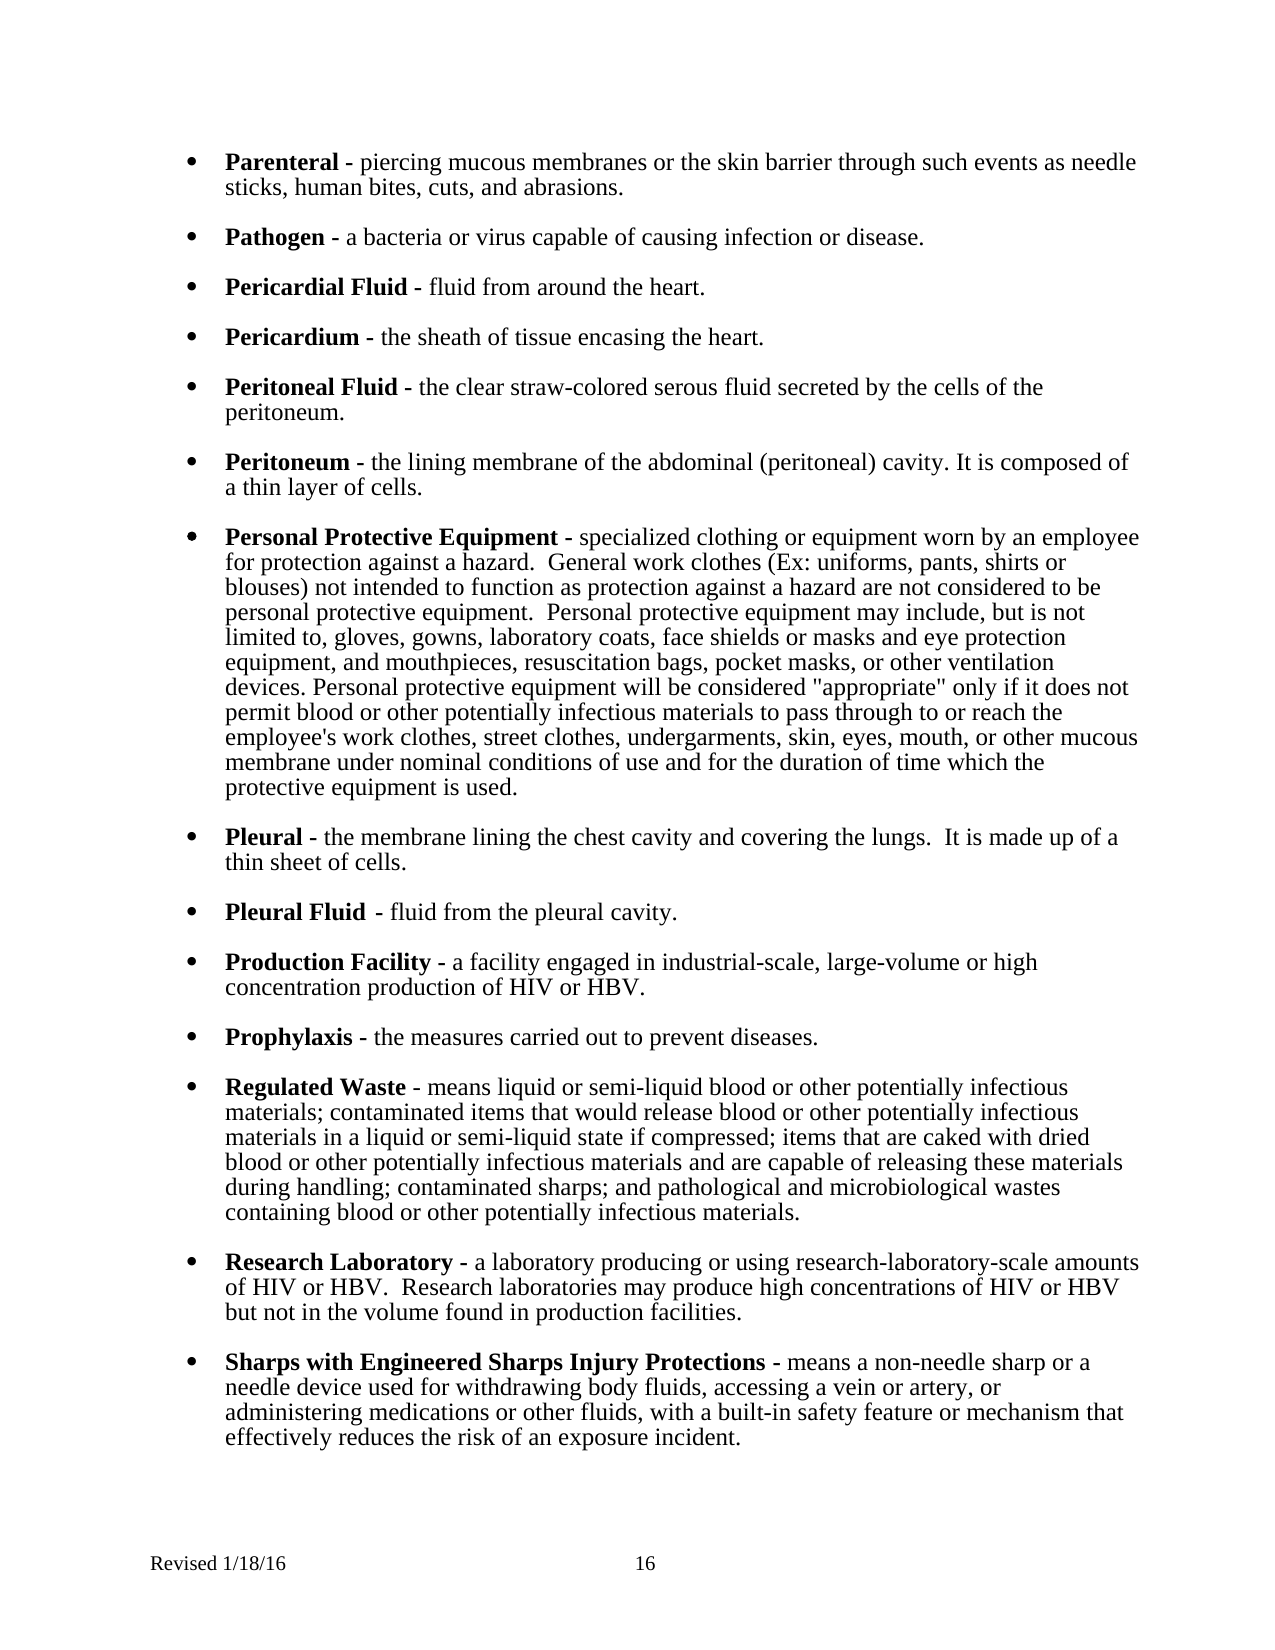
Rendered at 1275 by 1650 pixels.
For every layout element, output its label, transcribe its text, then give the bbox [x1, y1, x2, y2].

list Pleural - the membrane lining the chest cavity and covering the lungs. It is made up of a thin sheet of cells. [187, 825, 1140, 875]
list Production Facility - a facility engaged in industrial-scale, large-volume or high concentration production of HIV or HBV. [187, 950, 1140, 1000]
list Sharps with Engineered Sharps Injury Protections - means a non-needle sharp or a needle device used for withdrawing body fluids, accessing a vein or artery, or administering medications or other fluids, with a built-in safety feature or mechanism that effectively reduces the risk of an exposure incident. [187, 1350, 1140, 1450]
list Peritoneal Fluid - the clear straw-colored serous fluid secreted by the cells of the peritoneum. [187, 375, 1140, 425]
list Regulated Waste - means liquid or semi-liquid blood or other potentially infectious materials; contaminated items that would release blood or other potentially infectious materials in a liquid or semi-liquid state if compressed; items that are caked with dried blood or other potentially infectious materials and are capable of releasing these materials during handling; contaminated sharps; and pathological and microbiological wastes containing blood or other potentially infectious materials. [187, 1075, 1140, 1225]
list Personal Protective Equipment - specialized clothing or equipment worn by an employee for protection against a hazard. General work clothes (Ex: uniforms, pants, shirts or blouses) not intended to function as protection against a hazard are not considered to be personal protective equipment. Personal protective equipment may include, but is not limited to, gloves, gowns, laboratory coats, face shields or masks and eye protection equipment, and mouthpieces, resuscitation bags, pocket masks, or other ventilation devices. Personal protective equipment will be considered "appropriate" only if it does not permit blood or other potentially infectious materials to pass through to or reach the employee's work clothes, street clothes, undergarments, skin, eyes, mouth, or other mucous membrane under nominal conditions of use and for the duration of time which the protective equipment is used. [187, 525, 1140, 800]
list Pericardial Fluid - fluid from around the heart. [187, 275, 1140, 300]
list Pleural Fluid - fluid from the pleural cavity. [187, 900, 1140, 925]
list Research Laboratory - a laboratory producing or using research-laboratory-scale amounts of HIV or HBV. Research laboratories may produce high concentrations of HIV or HBV but not in the volume found in production facilities. [187, 1250, 1140, 1325]
list Parenteral - piercing mucous membranes or the skin barrier through such events as needle sticks, human bites, cuts, and abrasions. [187, 150, 1140, 200]
list Peritoneum - the lining membrane of the abdominal (peritoneal) cavity. It is composed of a thin layer of cells. [187, 450, 1140, 500]
list Pathogen - a bacteria or virus capable of causing infection or disease. [187, 225, 1140, 250]
list Prophylaxis - the measures carried out to prevent diseases. [187, 1025, 1140, 1050]
list Pericardium - the sheath of tissue encasing the heart. [187, 325, 1140, 350]
